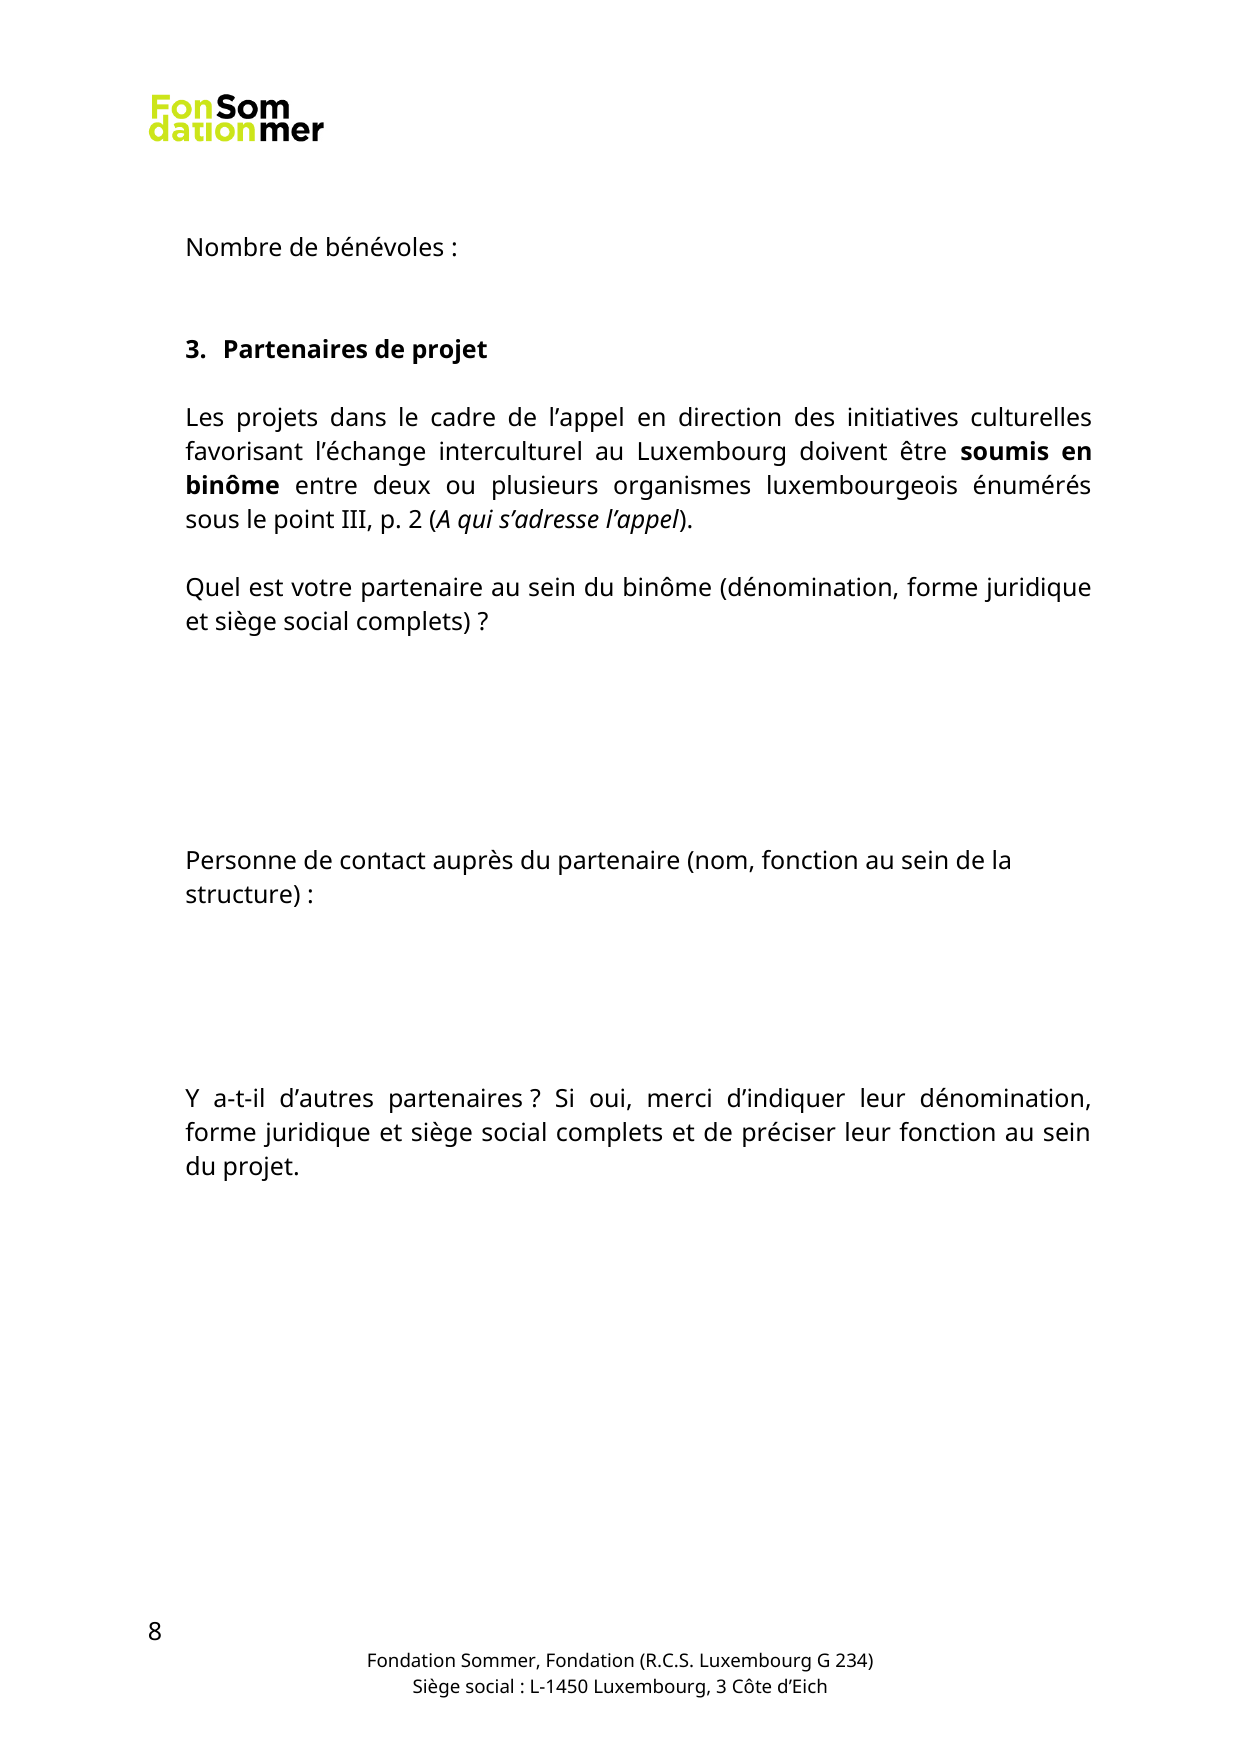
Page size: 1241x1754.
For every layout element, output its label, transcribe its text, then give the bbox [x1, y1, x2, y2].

text Nombre de bénévoles : [185, 229, 1092, 263]
text Y a-t-il d’autres partenaires ? Si oui, merci d’indiquer leur dénomination, forme juridique et siège social complets et de préciser leur fonction au sein du projet. [185, 1081, 1092, 1183]
text Quel est votre partenaire au sein du binôme (dénomination, forme juridique et siège social complets) ? [185, 570, 1092, 638]
picture [118, 0, 354, 196]
text Les projets dans le cadre de l’appel en direction des initiatives culturelles favorisant l’échange interculturel au Luxembourg doivent être soumis en binôme entre deux ou plusieurs organismes luxembourgeois énumérés sous le point III, p. 2 (A qui s’adresse l’appel). [185, 400, 1092, 536]
text Personne de contact auprès du partenaire (nom, fonction au sein de la structure) : [185, 842, 1092, 911]
list Partenaires de projet [185, 332, 1092, 366]
